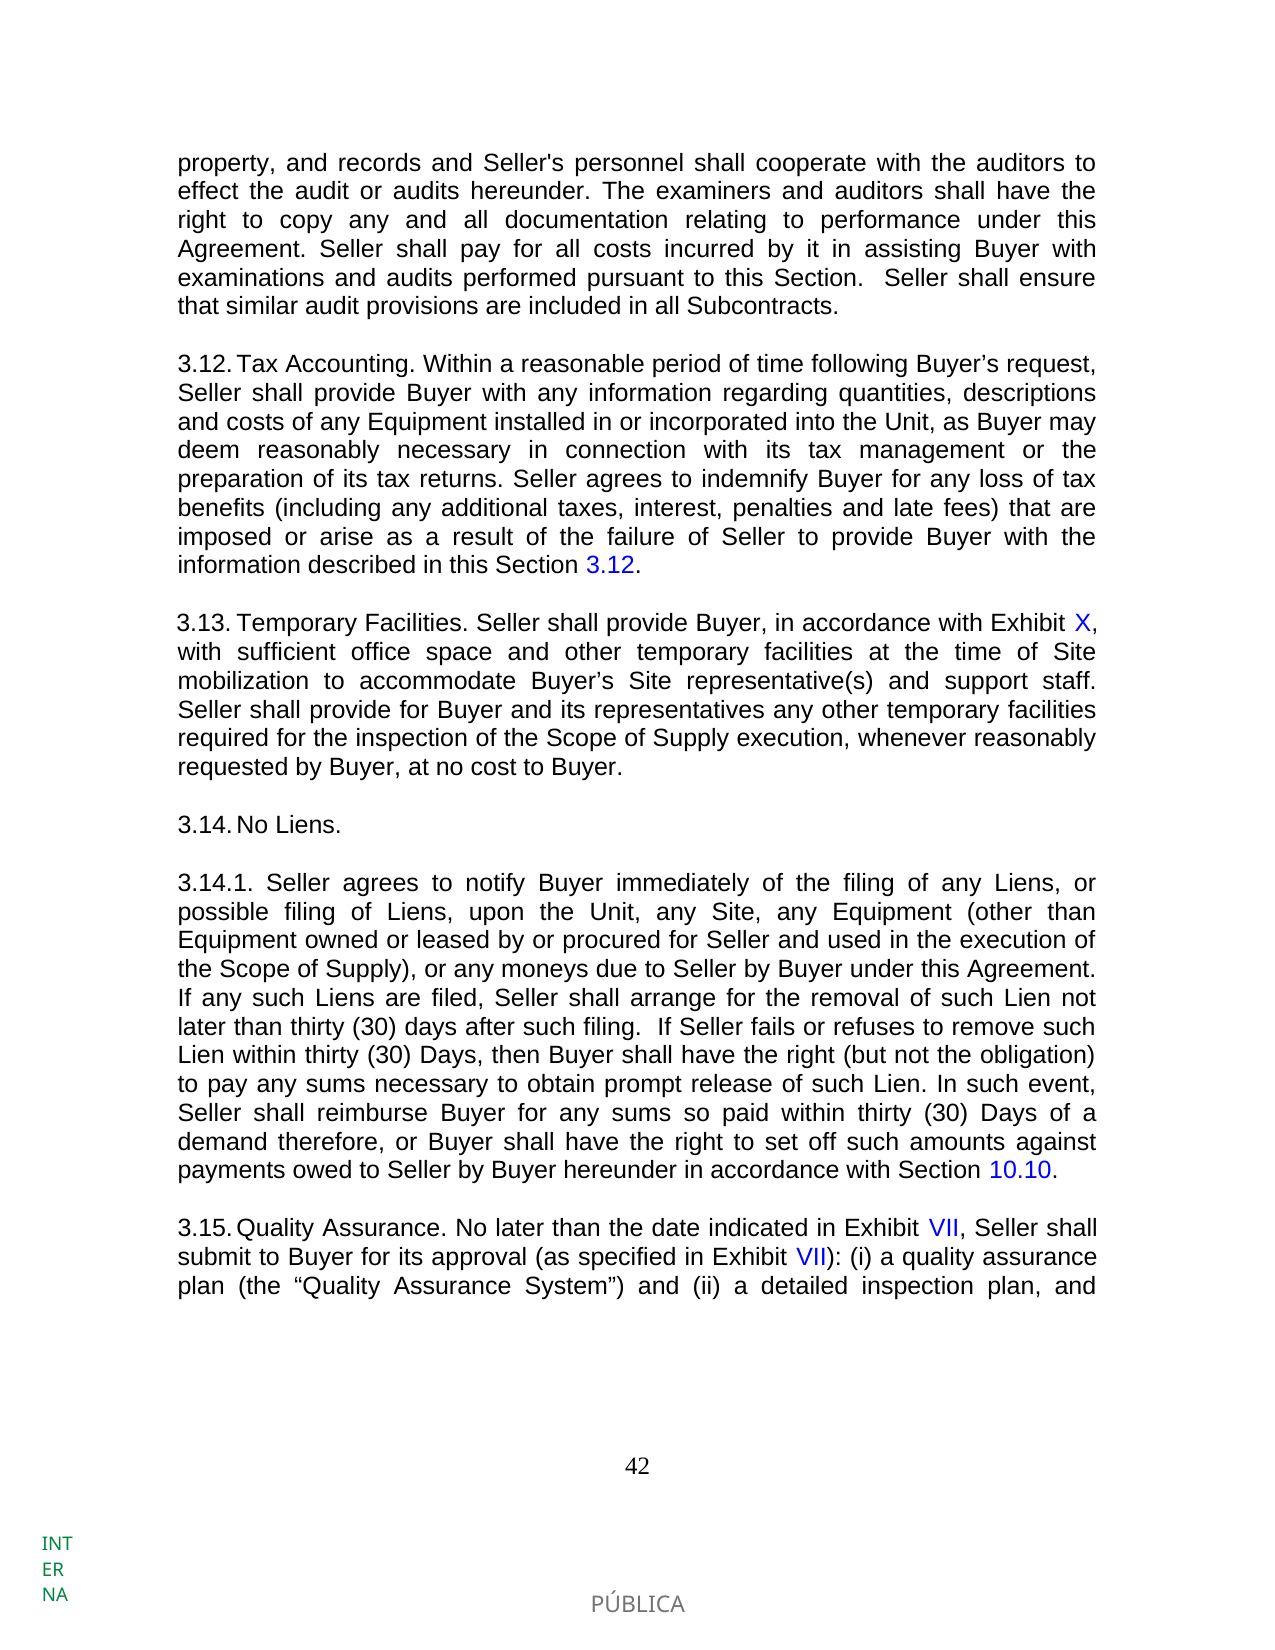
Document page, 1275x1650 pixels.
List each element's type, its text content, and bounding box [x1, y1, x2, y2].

list Seller agrees to notify Buyer immediately of the filing of any Liens, or possible filing of Liens, upon the Unit, any Site, any Equipment (other than Equipment owned or leased by or procured for Seller and used in the execution of the Scope of Supply), or any moneys due to Seller by Buyer under this Agreement. If any such Liens are filed, Seller shall arrange for the removal of such Lien not later than thirty (30) days after such filing. If Seller fails or refuses to remove such Lien within thirty (30) Days, then Buyer shall have the right (but not the obligation) to pay any sums necessary to obtain prompt release of such Lien. In such event, Seller shall reimburse Buyer for any sums so paid within thirty (30) Days of a demand therefore, or Buyer shall have the right to set off such amounts against payments owed to Seller by Buyer hereunder in accordance with Section 10.10. [177, 868, 1098, 1184]
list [177, 148, 1098, 320]
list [177, 1213, 1098, 1300]
list No Liens. [177, 810, 1098, 839]
list Tax Accounting. Within a reasonable period of time following Buyer’s request, Seller shall provide Buyer with any information regarding quantities, descriptions and costs of any Equipment installed in or incorporated into the Unit, as Buyer may deem reasonably necessary in connection with its tax management or the preparation of its tax returns. Seller agrees to indemnify Buyer for any loss of tax benefits (including any additional taxes, interest, penalties and late fees) that are imposed or arise as a result of the failure of Seller to provide Buyer with the information described in this Section 3.12. [177, 349, 1098, 579]
list Temporary Facilities. Seller shall provide Buyer, in accordance with Exhibit X, with sufficient office space and other temporary facilities at the time of Site mobilization to accommodate Buyer’s Site representative(s) and support staff. Seller shall provide for Buyer and its representatives any other temporary facilities required for the inspection of the Scope of Supply execution, whenever reasonably requested by Buyer, at no cost to Buyer. [176, 608, 1098, 781]
